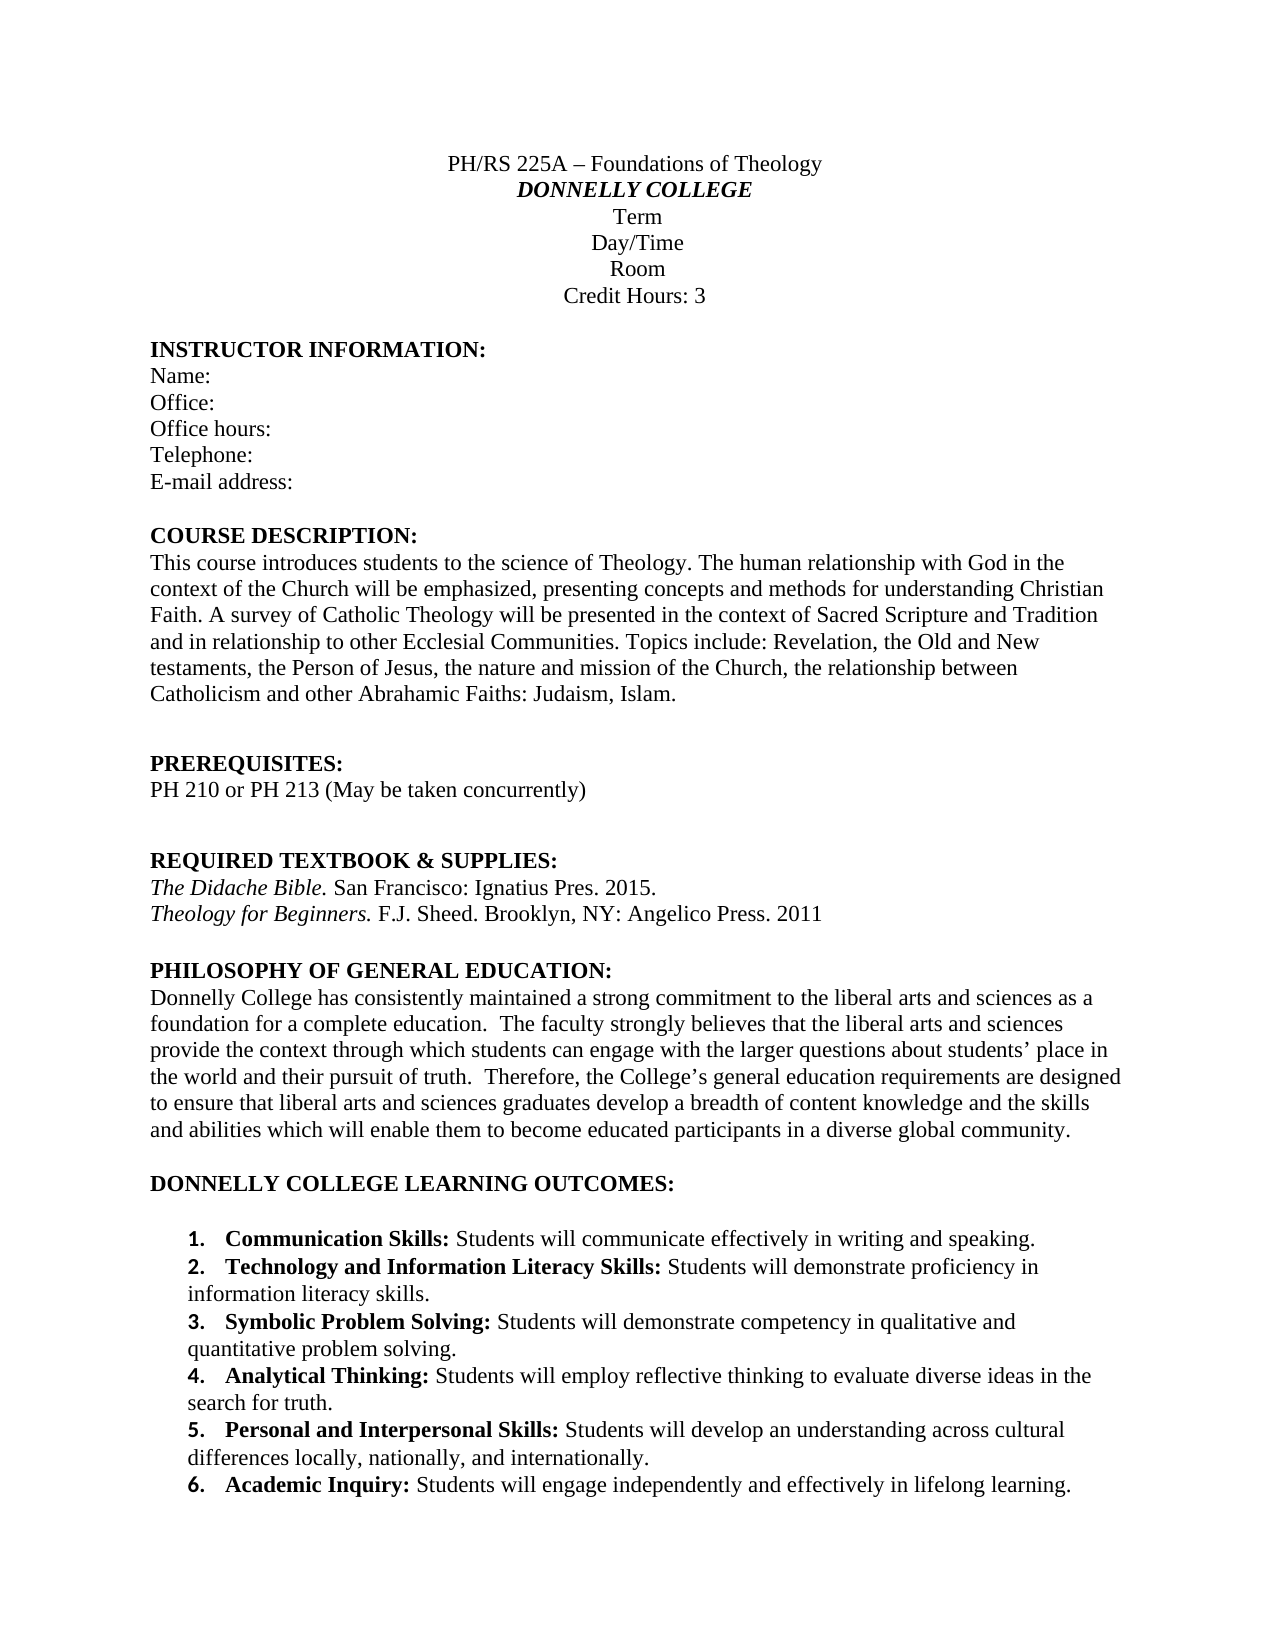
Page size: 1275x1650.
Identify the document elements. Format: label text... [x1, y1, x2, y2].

text This course introduces students to the science of Theology. The human relationship with God in the context of the Church will be emphasized, presenting concepts and methods for understanding Christian Faith. A survey of Catholic Theology will be presented in the context of Sacred Scripture and Tradition and in relationship to other Ecclesial Communities. Topics include: Revelation, the Old and New testaments, the Person of Jesus, the nature and mission of the Church, the relationship between Catholicism and other Abrahamic Faiths: Judaism, Islam. [150, 549, 1125, 707]
text Telephone: [150, 442, 1125, 468]
text Office hours: [150, 415, 1125, 442]
text Term [150, 203, 1125, 229]
text PREREQUISITES: [150, 750, 1125, 776]
text Day/Time [150, 229, 1125, 255]
text DONNELLY COLLEGE LEARNING OUTCOMES: [150, 1170, 1125, 1196]
text Credit Hours: 3 [150, 282, 1125, 308]
text E-mail address: [150, 468, 1125, 494]
text Name: [150, 362, 1125, 389]
text INSTRUCTOR INFORMATION: [150, 336, 1125, 362]
text Room [150, 255, 1125, 282]
list Communication Skills: Students will communicate effectively in writing and speaking. [187, 1224, 1125, 1252]
text DONNELLY COLLEGE [150, 176, 1125, 203]
text Theology for Beginners. F.J. Sheed. Brooklyn, NY: Angelico Press. 2011 [150, 900, 1125, 926]
text PHILOSOPHY OF GENERAL EDUCATION: [150, 957, 1125, 984]
text PH 210 or PH 213 (May be taken concurrently) [150, 776, 1125, 802]
list Technology and Information Literacy Skills: Students will demonstrate proficiency in information literacy skills. [187, 1252, 1125, 1307]
text Donnelly College has consistently maintained a strong commitment to the liberal arts and sciences as a foundation for a complete education. The faculty strongly believes that the liberal arts and sciences provide the context through which students can engage with the larger questions about students’ place in the world and their pursuit of truth. Therefore, the College’s general education requirements are designed to ensure that liberal arts and sciences graduates develop a breadth of content knowledge and the skills and abilities which will enable them to become educated participants in a diverse global community. [150, 984, 1125, 1142]
text REQUIRED TEXTBOOK & SUPPLIES: [150, 847, 1125, 873]
list Academic Inquiry: Students will engage independently and effectively in lifelong learning. [187, 1470, 1125, 1498]
text Office: [150, 389, 1125, 415]
list Symbolic Problem Solving: Students will demonstrate competency in qualitative and quantitative problem solving. [187, 1307, 1125, 1361]
text PH/RS 225A – Foundations of Theology [150, 150, 1125, 176]
list Analytical Thinking: Students will employ reflective thinking to evaluate diverse ideas in the search for truth. [187, 1361, 1125, 1416]
text COURSE DESCRIPTION: [150, 522, 1125, 549]
list Personal and Interpersonal Skills: Students will develop an understanding across cultural differences locally, nationally, and internationally. [187, 1416, 1125, 1470]
text The Didache Bible. San Francisco: Ignatius Pres. 2015. [150, 873, 1125, 900]
